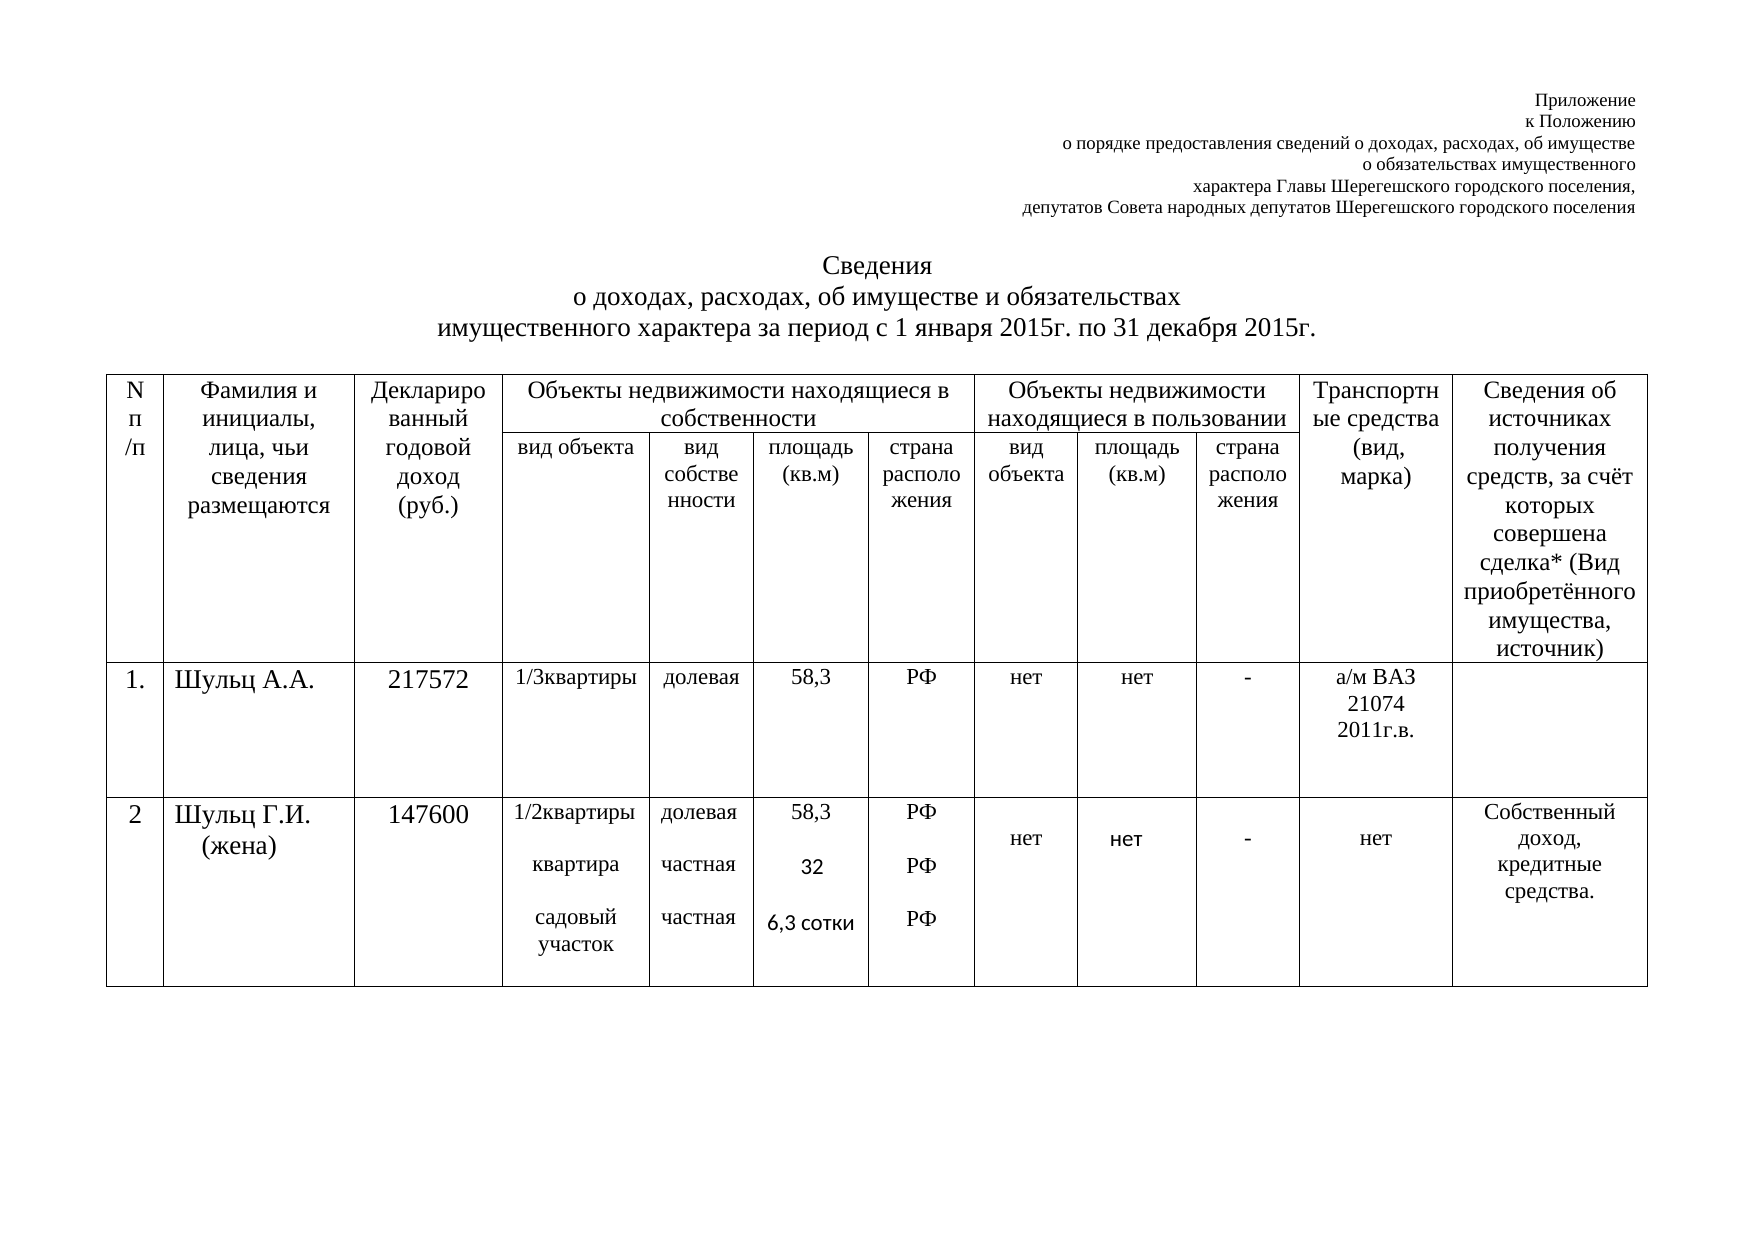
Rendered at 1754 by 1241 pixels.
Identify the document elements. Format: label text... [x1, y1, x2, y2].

table_cell а/м ВАЗ 21074 2011г.в. [1300, 663, 1452, 797]
table_cell Собственный доход, кредитные средства. [1453, 798, 1647, 986]
table_cell 1/2квартиры квартира садовый участок [503, 798, 649, 986]
table_cell 217572 [355, 663, 502, 797]
table_cell страна расположения [1197, 433, 1299, 662]
table_cell [1453, 663, 1647, 797]
table_cell вид собственности [650, 433, 753, 662]
table_cell - [1197, 663, 1299, 797]
table_cell 58,3 [754, 663, 868, 797]
text характера Главы Шерегешского городского поселения, [118, 175, 1636, 196]
text Приложение [118, 89, 1636, 110]
text депутатов Совета народных депутатов Шерегешского городского поселения [118, 196, 1636, 218]
table_header Транспортные средства (вид, марка) [1300, 375, 1452, 662]
table_cell РФ РФ РФ [869, 798, 974, 986]
table_header Декларированный годовой доход (руб.) [355, 375, 502, 662]
table_header Объекты недвижимости находящиеся в пользовании [975, 375, 1299, 432]
table_cell 2 [107, 798, 163, 986]
table_cell нет [975, 798, 1077, 986]
text Сведения [118, 249, 1636, 280]
table_cell страна расположения [869, 433, 974, 662]
table_cell 1/3квартиры [503, 663, 649, 797]
table_cell 58,3 32 6,3 сотки [754, 798, 868, 986]
table_cell нет [1300, 798, 1452, 986]
table_cell нет [975, 663, 1077, 797]
table_cell площадь (кв.м) [754, 433, 868, 662]
table_header N п/п [107, 375, 163, 662]
table_cell долевая частная частная [650, 798, 753, 986]
text о порядке предоставления сведений о доходах, расходах, об имуществе [118, 132, 1636, 153]
table_cell 147600 [355, 798, 502, 986]
table_header Объекты недвижимости находящиеся в собственности [503, 375, 974, 432]
text о доходах, расходах, об имуществе и обязательствах [118, 280, 1636, 311]
table_cell Шульц Г.И. (жена) [164, 798, 354, 986]
table_cell нет [1078, 798, 1196, 986]
text имущественного характера за период с 1 января 2015г. по 31 декабря 2015г. [118, 311, 1636, 343]
table_cell РФ [869, 663, 974, 797]
text к Положению [118, 110, 1636, 132]
table_cell нет [1078, 663, 1196, 797]
text о обязательствах имущественного [118, 153, 1636, 175]
table_header Сведения об источниках получения средств, за счёт которых совершена сделка* (Вид приобретённого имущества, источник) [1453, 375, 1647, 662]
table_cell долевая [650, 663, 753, 797]
table_cell Шульц А.А. [164, 663, 354, 797]
table_cell - [1197, 798, 1299, 986]
table_header Фамилия и инициалы, лица, чьи сведения размещаются [164, 375, 354, 662]
table_cell вид объекта [975, 433, 1077, 662]
table_cell 1. [107, 663, 163, 797]
table_cell вид объекта [503, 433, 649, 662]
table_cell площадь (кв.м) [1078, 433, 1196, 662]
